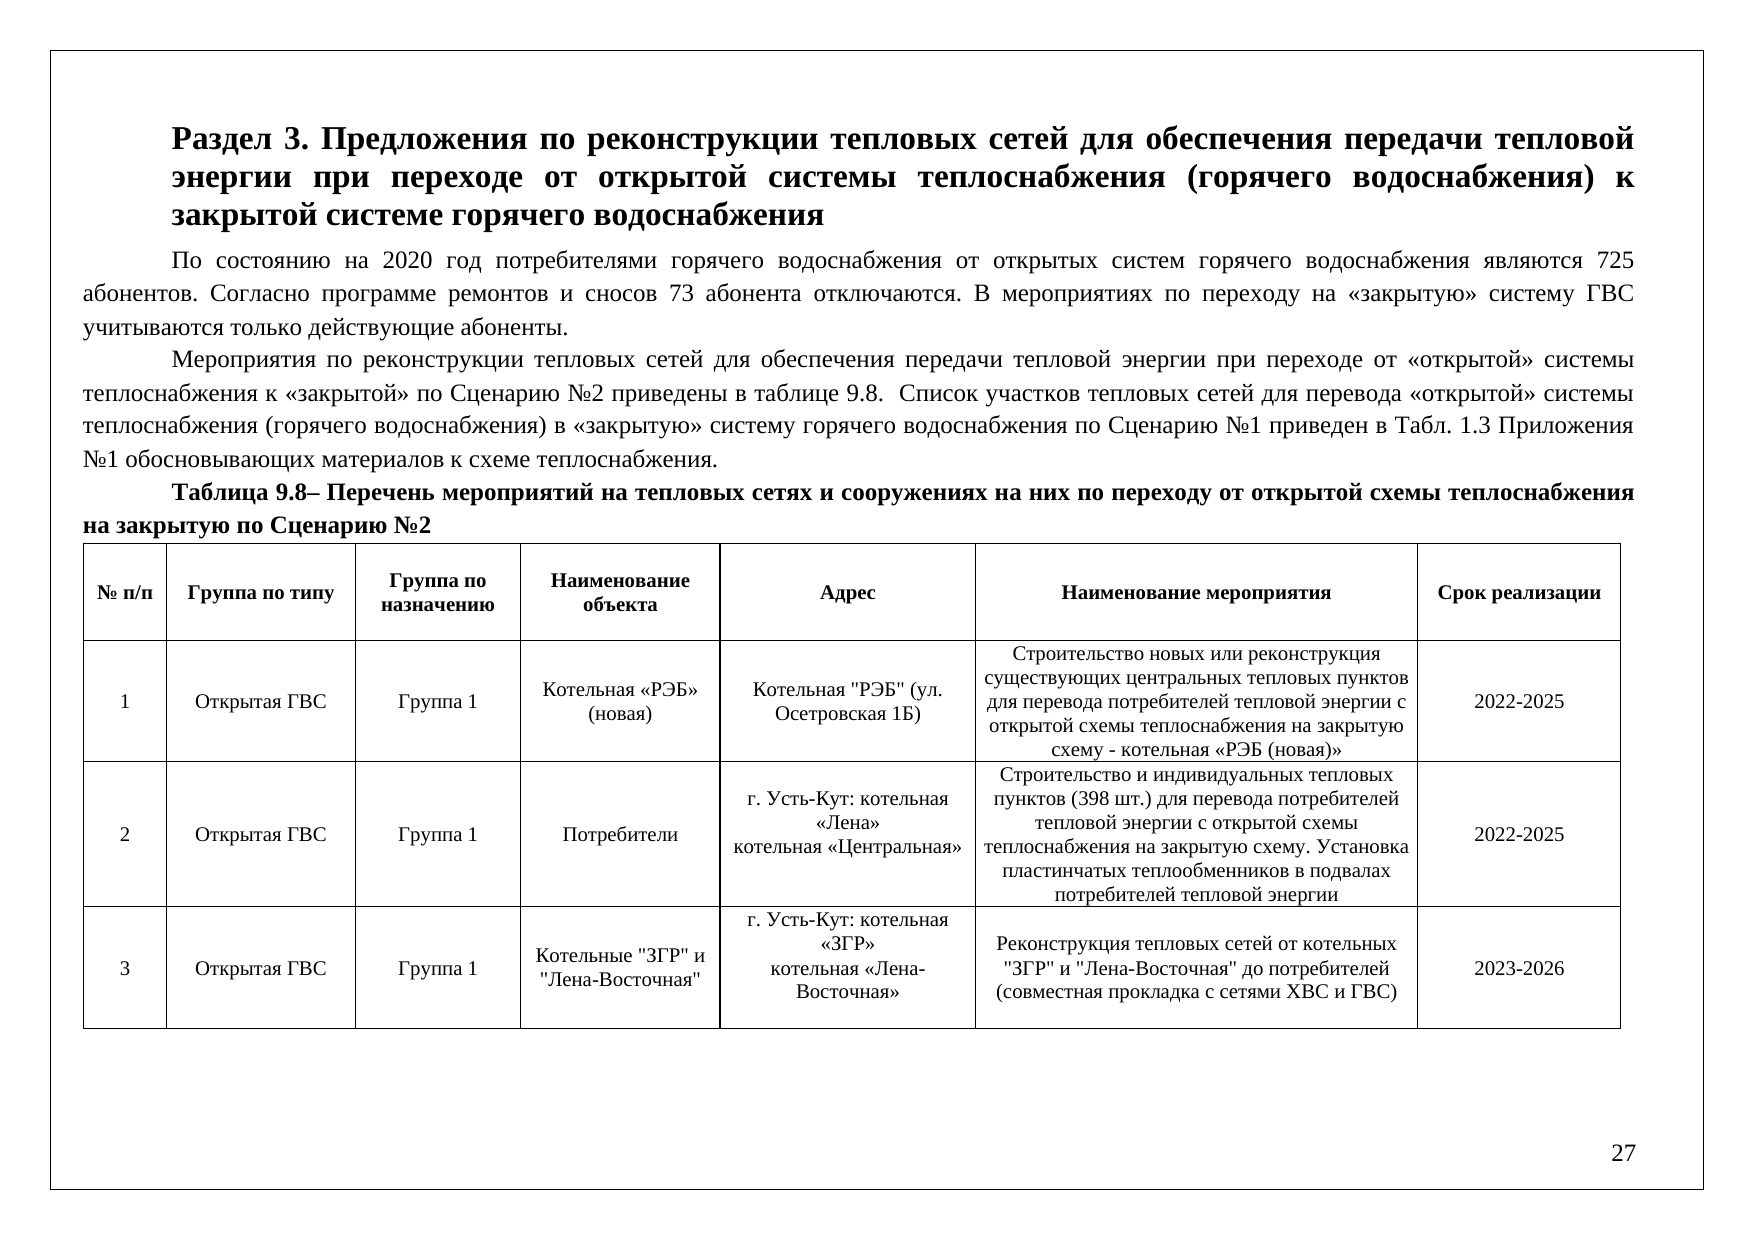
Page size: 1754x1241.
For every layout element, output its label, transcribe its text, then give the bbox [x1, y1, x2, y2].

table_header Срок реализации [1418, 544, 1620, 639]
table_header Адрес [721, 544, 975, 639]
table_cell г. Усть-Кут: котельная «ЗГР» котельная «Лена-Восточная» [721, 907, 975, 1028]
table_cell 2022-2025 [1418, 641, 1620, 761]
table_cell Котельная "РЭБ" (ул. Осетровская 1Б) [721, 641, 975, 761]
table_header № п/п [84, 544, 166, 639]
table_cell Строительство новых или реконструкция существующих центральных тепловых пунктов для перевода потребителей тепловой энергии с открытой схемы теплоснабжения на закрытую схему - котельная «РЭБ (новая)» [976, 641, 1417, 761]
table_cell Открытая ГВС [167, 907, 355, 1028]
table_cell Котельная «РЭБ» (новая) [521, 641, 719, 761]
table_cell Открытая ГВС [167, 762, 355, 906]
table_cell 2023-2026 [1418, 907, 1620, 1028]
table_cell 2022-2025 [1418, 762, 1620, 906]
table_cell Строительство и индивидуальных тепловых пунктов (398 шт.) для перевода потребителей тепловой энергии с открытой схемы теплоснабжения на закрытую схему. Установка пластинчатых теплообменников в подвалах потребителей тепловой энергии [976, 762, 1417, 906]
text Мероприятия по реконструкции тепловых сетей для обеспечения передачи тепловой энергии при переходе от «открытой» системы теплоснабжения к «закрытой» по Сценарию №2 приведены в таблице 9.8. Список участков тепловых сетей для перевода «открытой» системы теплоснабжения (горячего водоснабжения) в «закрытую» систему горячего водоснабжения по Сценарию №1 приведен в Табл. 1.3 Приложения №1 обосновывающих материалов к схеме теплоснабжения. [83, 344, 1636, 472]
table_cell Группа 1 [356, 907, 520, 1028]
table_header Группа по назначению [356, 544, 520, 639]
table_cell Потребители [521, 762, 719, 906]
subtitle Раздел 3. Предложения по реконструкции тепловых сетей для обеспечения передачи тепловой энергии при переходе от открытой системы теплоснабжения (горячего водоснабжения) к закрытой системе горячего водоснабжения [171, 118, 1636, 233]
table_header Наименование объекта [521, 544, 719, 639]
table_cell Открытая ГВС [167, 641, 355, 761]
table_cell 1 [84, 641, 166, 761]
text По состоянию на 2020 год потребителями горячего водоснабжения от открытых систем горячего водоснабжения являются 725 абонентов. Согласно программе ремонтов и сносов 73 абонента отключаются. В мероприятиях по переходу на «закрытую» систему ГВС учитываются только действующие абоненты. [83, 246, 1636, 340]
table_cell г. Усть-Кут: котельная «Лена» котельная «Центральная» [721, 762, 975, 906]
table_cell Реконструкция тепловых сетей от котельных "ЗГР" и "Лена-Восточная" до потребителей (совместная прокладка с сетями ХВС и ГВС) [976, 907, 1417, 1028]
table_cell Котельные "ЗГР" и "Лена-Восточная" [521, 907, 719, 1028]
table_cell 3 [84, 907, 166, 1028]
table_header Наименование мероприятия [976, 544, 1417, 639]
text Таблица 9.8– Перечень мероприятий на тепловых сетях и сооружениях на них по переходу от открытой схемы теплоснабжения на закрытую по Сценарию №2 [83, 477, 1636, 538]
table_cell 2 [84, 762, 166, 906]
table_cell Группа 1 [356, 641, 520, 761]
table_header Группа по типу [167, 544, 355, 639]
table_cell Группа 1 [356, 762, 520, 906]
